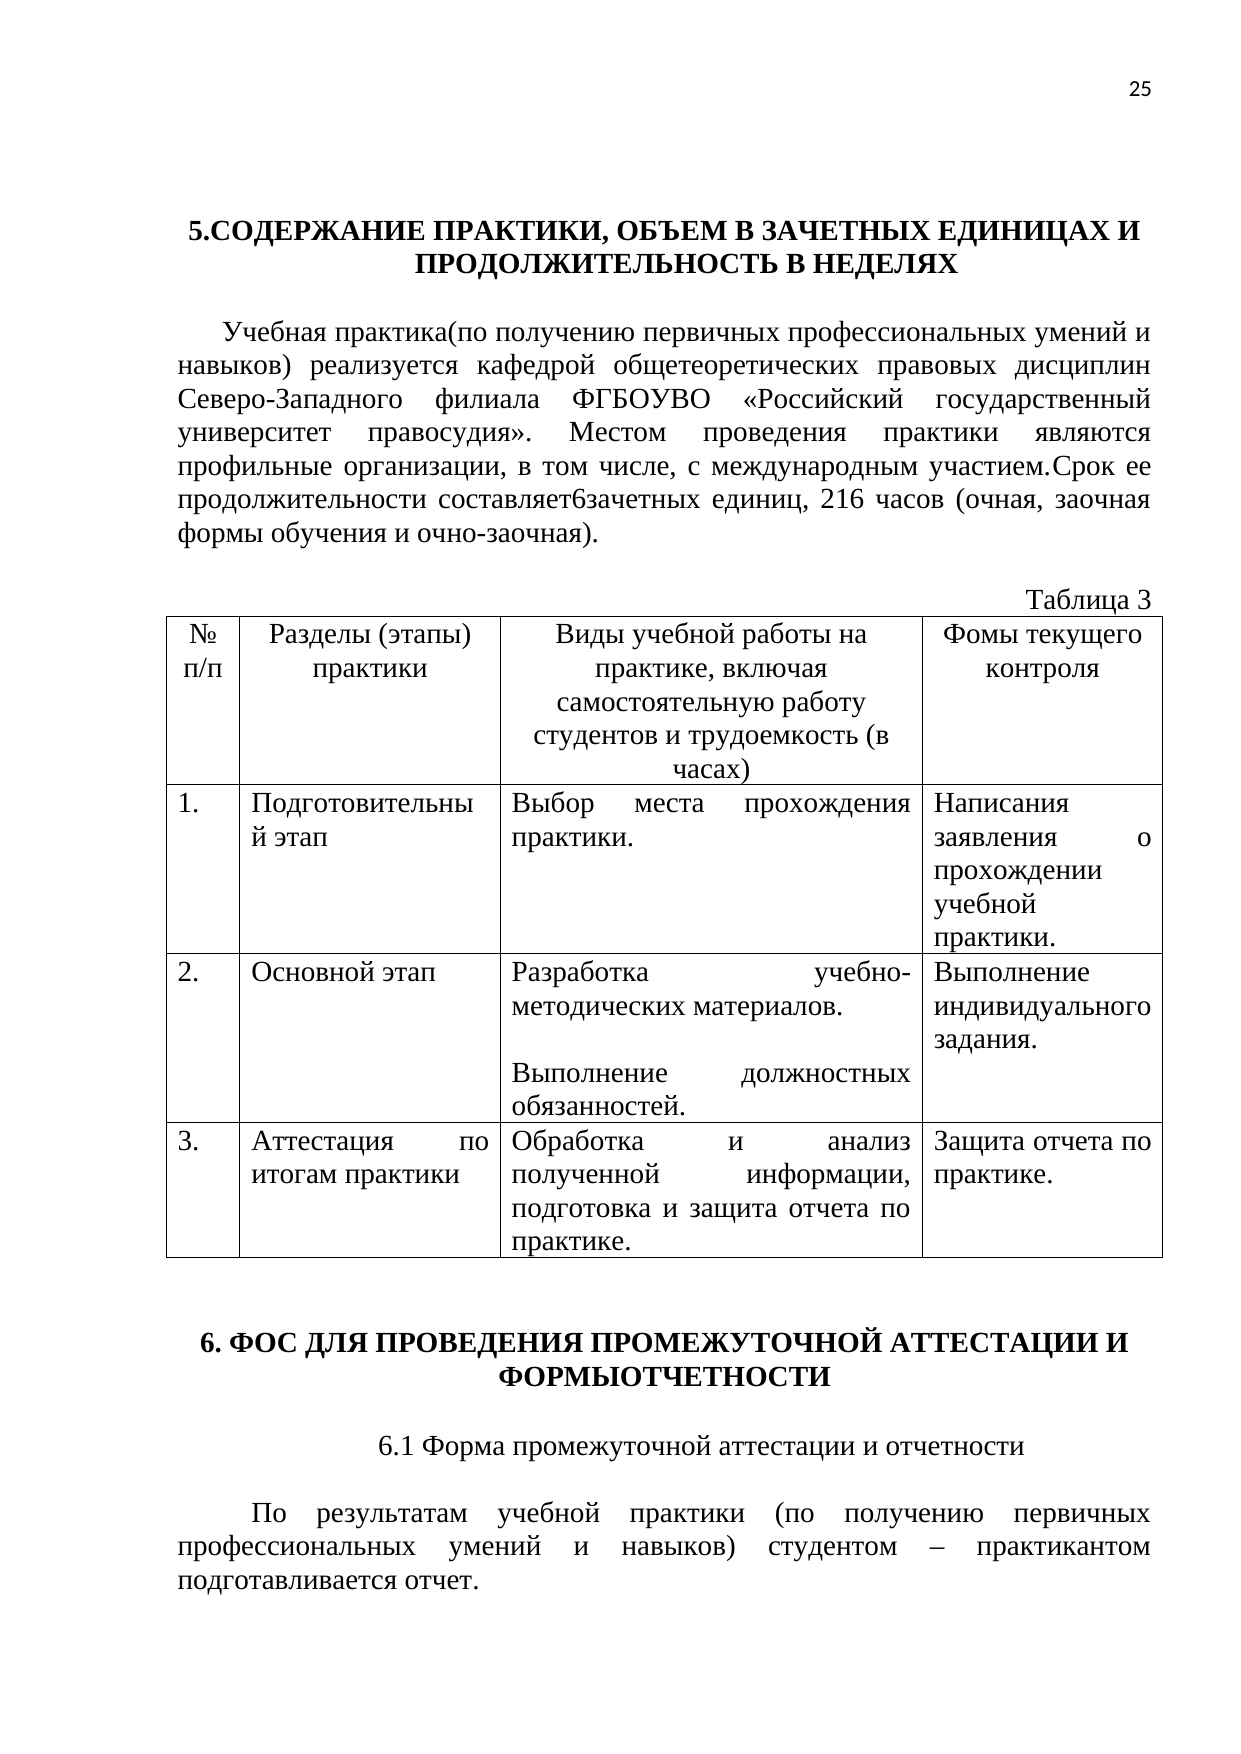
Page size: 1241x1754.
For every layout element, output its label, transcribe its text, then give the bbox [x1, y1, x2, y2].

table_header Разделы (этапы) практики [240, 617, 500, 784]
text Таблица 3 [177, 582, 1152, 616]
text По результатам учебной практики (по получению первичных профессиональных умений и навыков) студентом – практикантом подготавливается отчет. [177, 1495, 1152, 1596]
text Учебная практика(по получению первичных профессиональных умений и навыков) реализуется кафедрой общетеоретических правовых дисциплин Северо-Западного филиала ФГБОУВО «Российский государственный университет правосудия». Местом проведения практики являются профильные организации, в том числе, с международным участием.Срок ее продолжительности составляет6зачетных единиц, 216 часов (очная, заочная формы обучения и очно-заочная). [177, 314, 1152, 548]
table_cell Обработка и анализ полученной информации, подготовка и защита отчета по практике. [501, 1123, 922, 1257]
table_cell Защита отчета по практике. [923, 1123, 1162, 1257]
table_cell Подготовительный этап [240, 785, 500, 953]
table_cell Выбор места прохождения практики. [501, 785, 922, 953]
table_cell Разработка учебно-методических материалов. Выполнение должностных обязанностей. [501, 954, 922, 1122]
text 6.1 Форма промежуточной аттестации и отчетности [177, 1428, 1152, 1461]
table_header № п/п [167, 617, 239, 784]
table_header Виды учебной работы на практике, включая самостоятельную работу студентов и трудоемкость (в часах) [501, 617, 922, 784]
text 6. ФОС ДЛЯ ПРОВЕДЕНИЯ ПРОМЕЖУТОЧНОЙ АТТЕСТАЦИИ И ФОРМЫОТЧЕТНОСТИ [177, 1325, 1152, 1392]
text 5.СОДЕРЖАНИЕ ПРАКТИКИ, ОБЪЕМ В ЗАЧЕТНЫХ ЕДИНИЦАХ И [177, 213, 1152, 247]
table_cell Написания заявления о прохождении учебной практики. [923, 785, 1162, 953]
table_cell Аттестация по итогам практики [240, 1123, 500, 1257]
table_cell 1. [167, 785, 239, 953]
table_cell Выполнение индивидуального задания. [923, 954, 1162, 1122]
table_cell 2. [167, 954, 239, 1122]
text ПРОДОЛЖИТЕЛЬНОСТЬ В НЕДЕЛЯХ [177, 247, 1152, 280]
table_cell Основной этап [240, 954, 500, 1122]
table_header Фомы текущего контроля [923, 617, 1162, 784]
table_cell 3. [167, 1123, 239, 1257]
